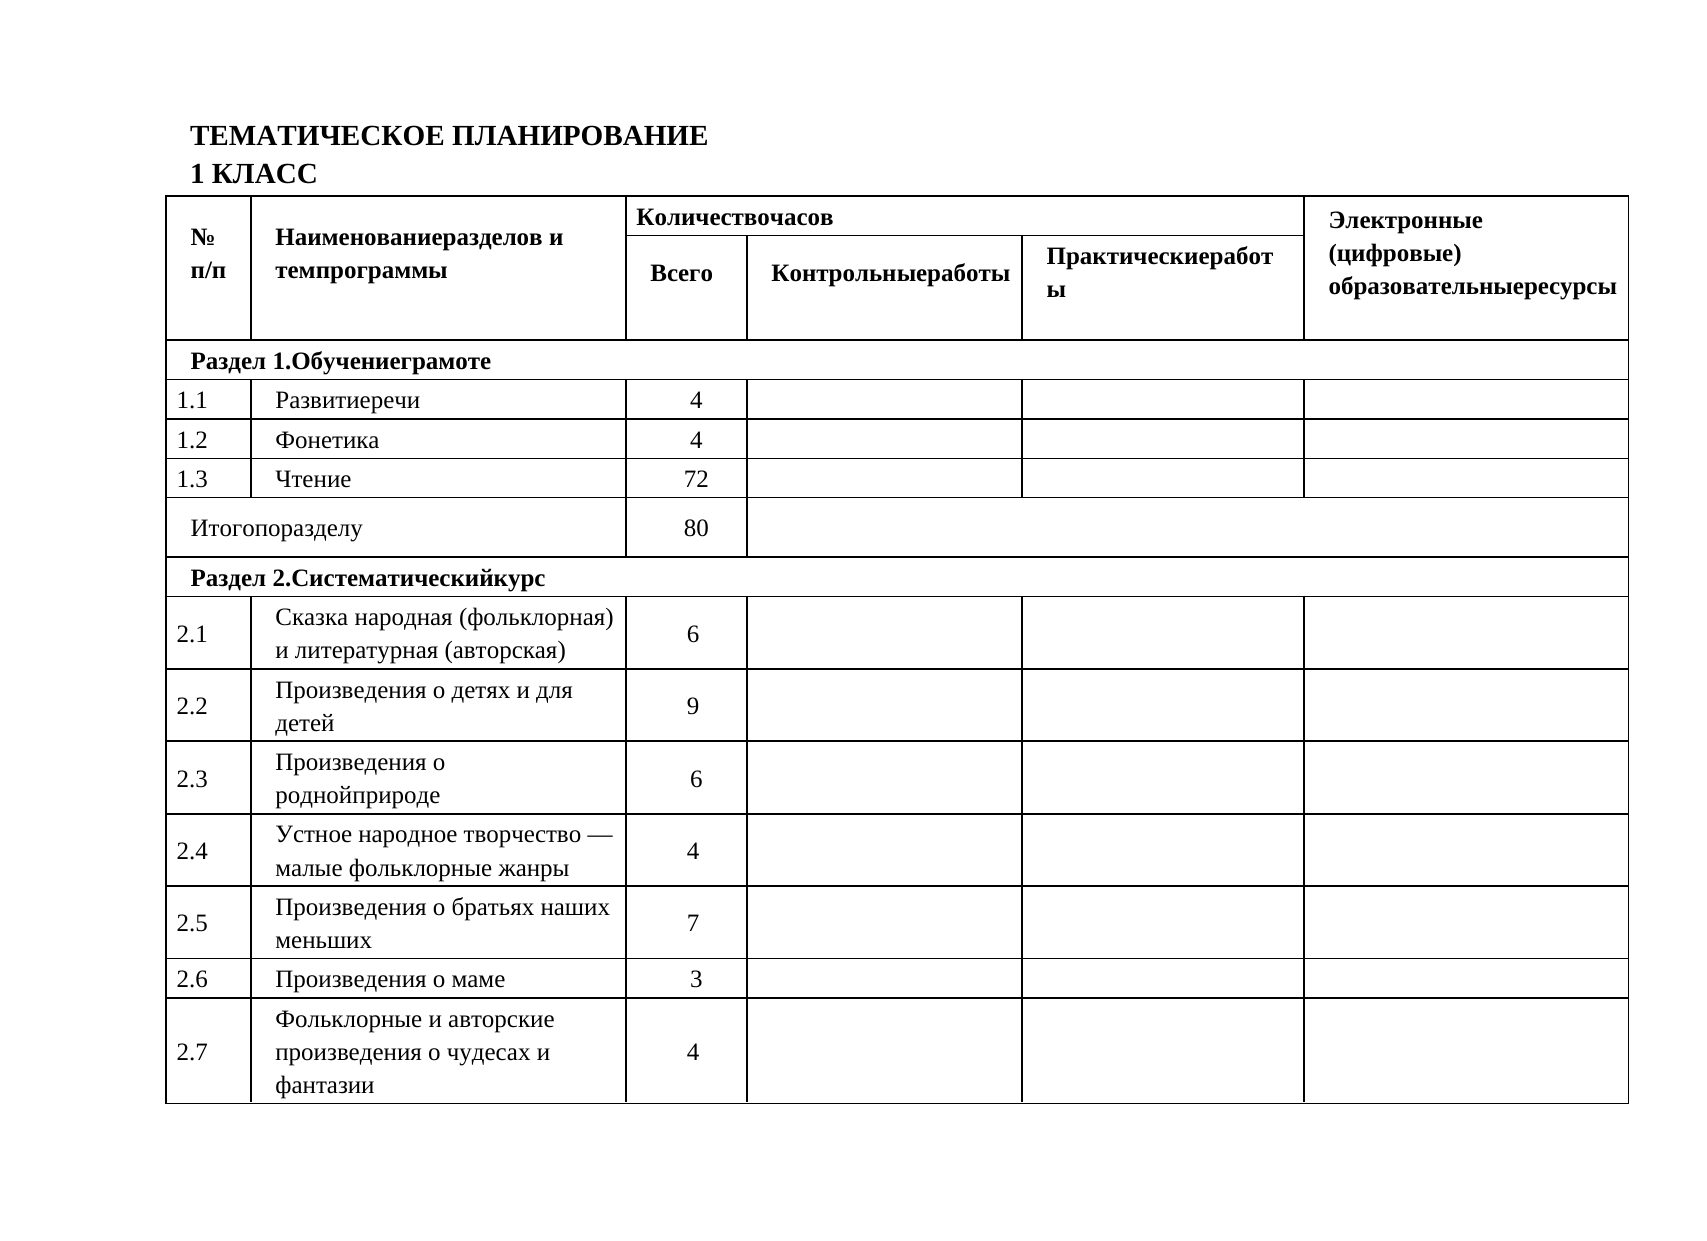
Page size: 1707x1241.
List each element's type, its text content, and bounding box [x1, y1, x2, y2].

table_cell Раздел 1.Обучениеграмоте [167, 341, 1628, 379]
table_cell [748, 887, 1021, 958]
table_cell 80 [627, 498, 746, 556]
table_cell 1.3 [167, 459, 250, 497]
table_cell Развитиеречи [252, 380, 625, 418]
table_cell Контрольныеработы [748, 236, 1021, 339]
table_header Количествочасов [627, 197, 1303, 234]
table_cell Сказка народная (фольклорная) и литературная (авторская) [252, 597, 625, 668]
table_cell [748, 670, 1021, 740]
table_cell 9 [627, 670, 746, 740]
table_cell 1.2 [167, 420, 250, 457]
table_cell [1023, 887, 1303, 958]
table_cell 4 [627, 380, 746, 418]
table_cell [748, 999, 1021, 1102]
table_cell [1023, 670, 1303, 740]
table_cell 7 [627, 887, 746, 958]
table_cell 4 [627, 815, 746, 885]
table_cell 2.4 [167, 815, 250, 885]
table_cell 2.6 [167, 959, 250, 997]
table_cell [1023, 999, 1303, 1102]
table_cell [1305, 742, 1628, 813]
table_cell 2.3 [167, 742, 250, 813]
table_cell [748, 742, 1021, 813]
table_cell [1023, 380, 1303, 418]
table_cell [1305, 999, 1628, 1102]
table_cell [748, 959, 1021, 997]
table_cell 4 [627, 420, 746, 457]
table_cell [1305, 887, 1628, 958]
table_cell [1023, 959, 1303, 997]
table_cell [1305, 420, 1628, 457]
table_cell Фонетика [252, 420, 625, 457]
table_cell 6 [627, 742, 746, 813]
table_cell [1305, 670, 1628, 740]
table_cell [1305, 380, 1628, 418]
table_cell 4 [627, 999, 746, 1102]
table_cell [1023, 459, 1303, 497]
table_cell [1023, 420, 1303, 457]
table_cell 2.7 [167, 999, 250, 1102]
table_cell Устное народное творчество — малые фольклорные жанры [252, 815, 625, 885]
table_cell [748, 815, 1021, 885]
table_cell [748, 597, 1021, 668]
table_cell Практическиеработы [1023, 236, 1303, 339]
table_cell Произведения о детях и для детей [252, 670, 625, 740]
table_cell [748, 498, 1628, 556]
table_cell Произведения о роднойприроде [252, 742, 625, 813]
table_cell 6 [627, 597, 746, 668]
table_header Наименованиеразделов и темпрограммы [252, 197, 625, 339]
text 1 КЛАСС [190, 157, 1618, 190]
table_cell [748, 380, 1021, 418]
table_cell [748, 459, 1021, 497]
text ТЕМАТИЧЕСКОЕ ПЛАНИРОВАНИЕ [190, 118, 1618, 152]
table_cell 2.2 [167, 670, 250, 740]
table_cell Произведения о маме [252, 959, 625, 997]
table_cell [1305, 815, 1628, 885]
table_cell [748, 420, 1021, 457]
table_header № п/п [167, 197, 250, 339]
table_cell 72 [627, 459, 746, 497]
table_cell [1305, 597, 1628, 668]
table_cell 2.1 [167, 597, 250, 668]
table_cell Раздел 2.Систематическийкурс [167, 558, 1628, 596]
table_cell [1023, 742, 1303, 813]
table_cell Итогопоразделу [167, 498, 625, 556]
table_header Электронные (цифровые) образовательныересурсы [1305, 197, 1628, 339]
table_cell Произведения о братьях наших меньших [252, 887, 625, 958]
table_cell [1023, 815, 1303, 885]
table_cell [1305, 959, 1628, 997]
table_cell [1305, 459, 1628, 497]
table_cell 1.1 [167, 380, 250, 418]
table_cell 2.5 [167, 887, 250, 958]
table_cell Всего [627, 236, 746, 339]
table_cell Чтение [252, 459, 625, 497]
table_cell [1023, 597, 1303, 668]
table_cell 3 [627, 959, 746, 997]
table_cell Фольклорные и авторские произведения о чудесах и фантазии [252, 999, 625, 1102]
